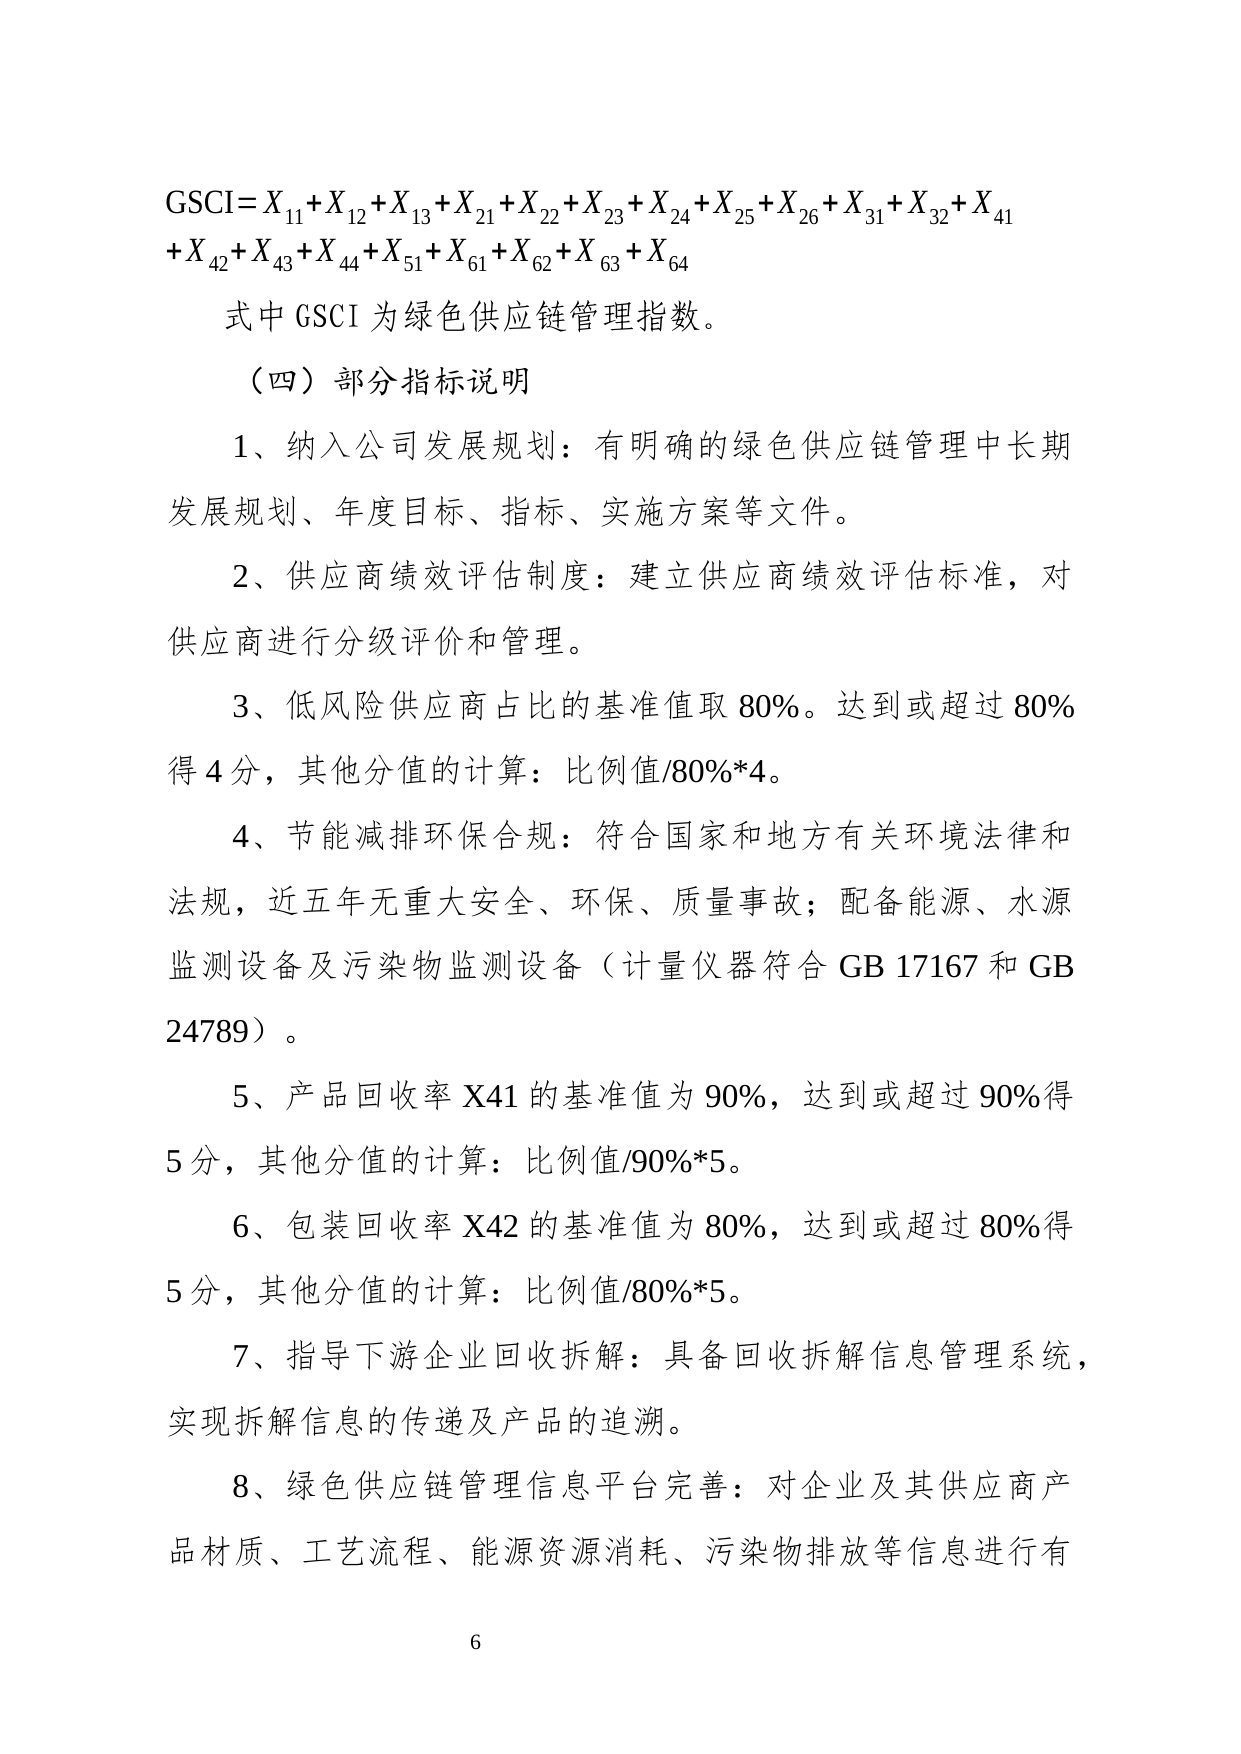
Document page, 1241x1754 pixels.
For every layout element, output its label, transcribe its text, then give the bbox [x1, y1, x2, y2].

text 1、纳入公司发展规划：有明确的绿色供应链管理中长期发展规划、年度目标、指标、实施方案等文件。 [165, 412, 1075, 542]
text 2、供应商绩效评估制度：建立供应商绩效评估标准，对供应商进行分级评价和管理。 [165, 542, 1075, 672]
text 5、产品回收率X41的基准值为90%，达到或超过90%得5分，其他分值的计算：比例值/90%*5。 [165, 1062, 1075, 1192]
text （四）部分指标说明 [165, 347, 1075, 412]
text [165, 1452, 1075, 1582]
text 7、指导下游企业回收拆解：具备回收拆解信息管理系统，实现拆解信息的传递及产品的追溯。 [165, 1322, 1075, 1452]
text 3、低风险供应商占比的基准值取80%。达到或超过80%得4分，其他分值的计算：比例值/80%*4。 [165, 672, 1075, 802]
text 式中GSCI为绿色供应链管理指数。 [165, 282, 1075, 347]
text 6、包装回收率X42的基准值为80%，达到或超过80%得5分，其他分值的计算：比例值/80%*5。 [165, 1192, 1075, 1322]
text 4、节能减排环保合规：符合国家和地方有关环境法律和法规，近五年无重大安全、环保、质量事故；配备能源、水源监测设备及污染物监测设备（计量仪器符合GB 17167和GB 24789）。 [165, 802, 1075, 1062]
